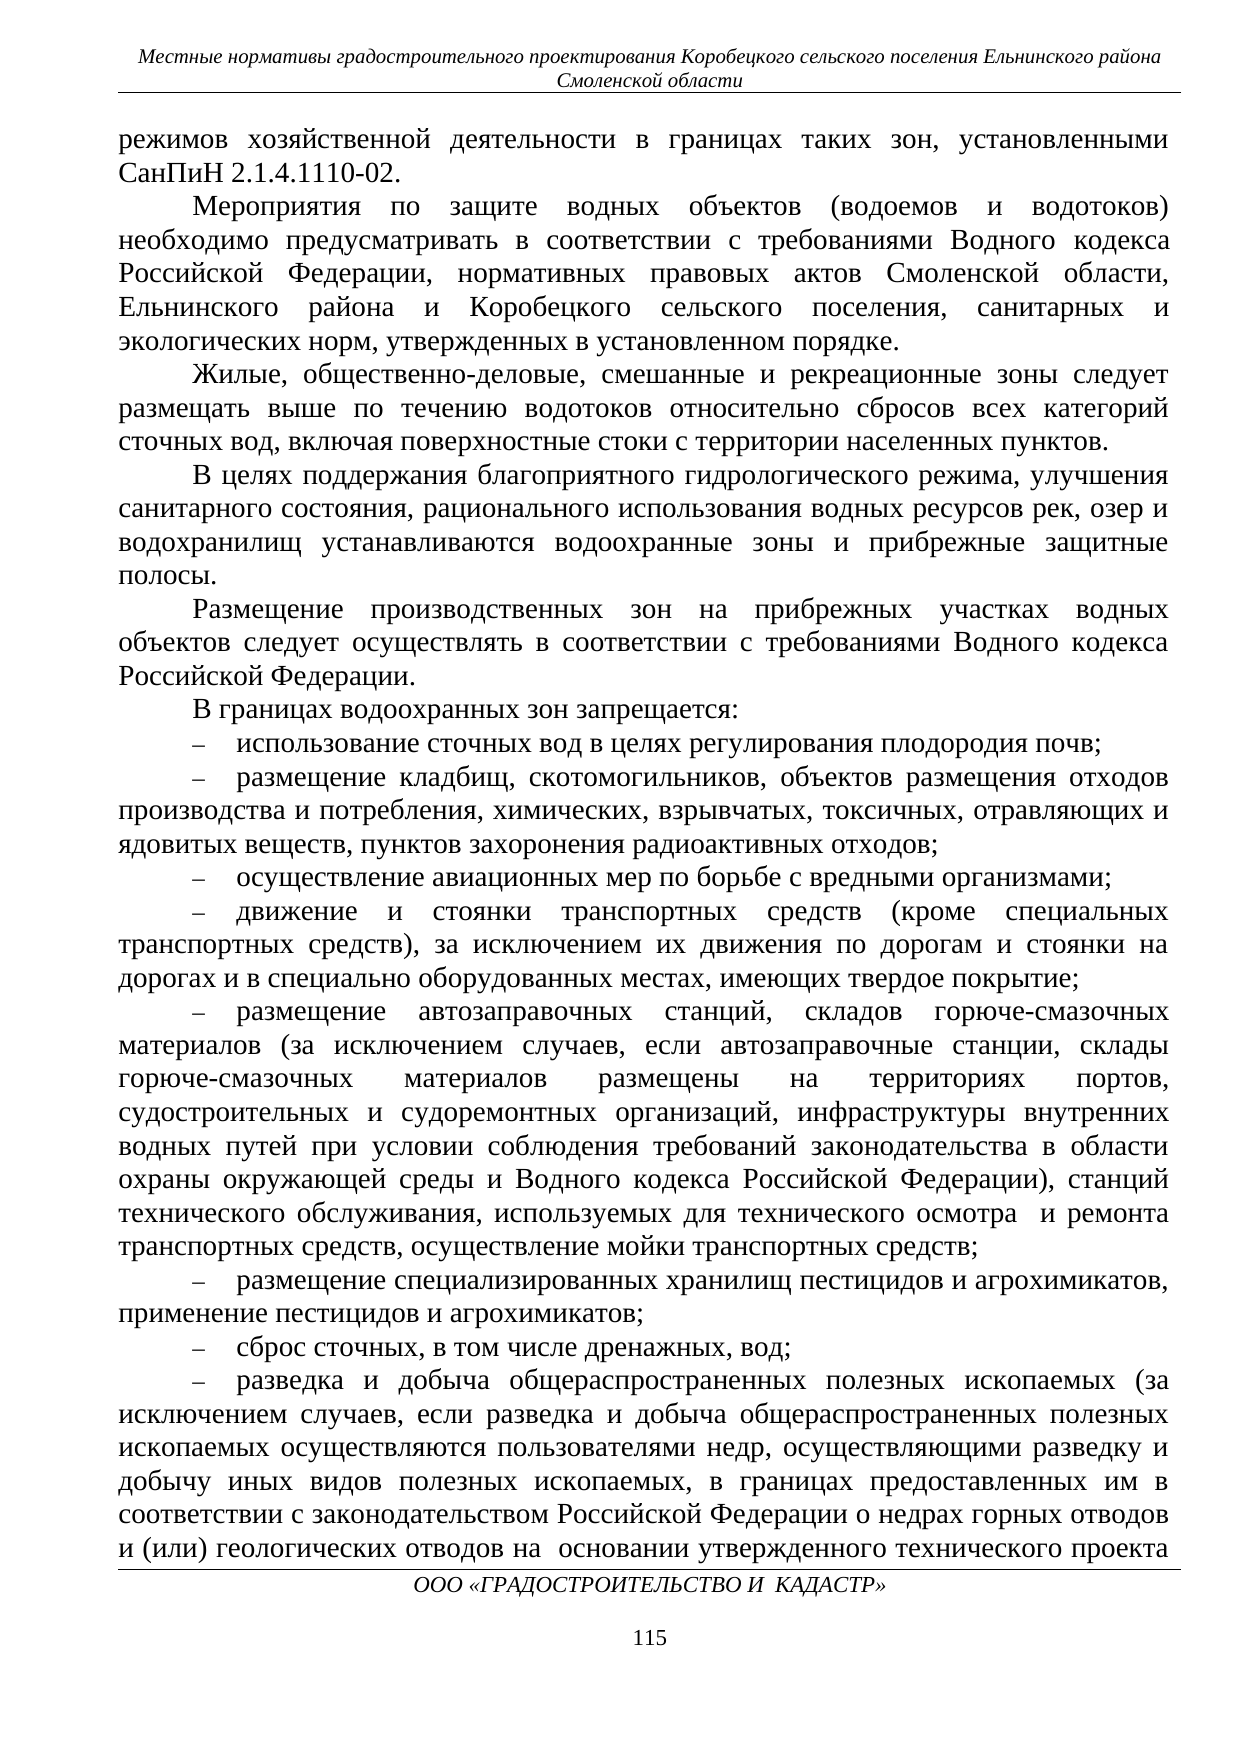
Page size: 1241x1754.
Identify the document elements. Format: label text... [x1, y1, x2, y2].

text В целях поддержания благоприятного гидрологического режима, улучшения санитарного состояния, рационального использования водных ресурсов рек, озер и водохранилищ устанавливаются водоохранные зоны и прибрежные защитные полосы. [118, 457, 1169, 591]
text Размещение производственных зон на прибрежных участках водных объектов следует осуществлять в соответствии с требованиями Водного кодекса Российской Федерации. [118, 591, 1169, 692]
list использование сточных вод в целях регулирования плодородия почв; [118, 725, 1181, 759]
list размещение кладбищ, скотомогильников, объектов размещения отходов производства и потребления, химических, взрывчатых, токсичных, отравляющих и ядовитых веществ, пунктов захоронения радиоактивных отходов; [118, 759, 1170, 859]
text В границах водоохранных зон запрещается: [118, 692, 1181, 725]
list сброс сточных, в том числе дренажных, вод; [118, 1329, 1181, 1362]
list размещение специализированных хранилищ пестицидов и агрохимикатов, применение пестицидов и агрохимикатов; [118, 1262, 1169, 1329]
list осуществление авиационных мер по борьбе с вредными организмами; [118, 859, 1181, 893]
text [118, 121, 1169, 188]
text Мероприятия по защите водных объектов (водоемов и водотоков) необходимо предусматривать в соответствии с требованиями Водного кодекса Российской Федерации, нормативных правовых актов Смоленской области, Ельнинского района и Коробецкого сельского поселения, санитарных и экологических норм, утвержденных в установленном порядке. [118, 188, 1170, 356]
text Жилые, общественно-деловые, смешанные и рекреационные зоны следует размещать выше по течению водотоков относительно сбросов всех категорий сточных вод, включая поверхностные стоки с территории населенных пунктов. [118, 356, 1169, 457]
list движение и стоянки транспортных средств (кроме специальных транспортных средств), за исключением их движения по дорогам и стоянки на дорогах и в специально оборудованных местах, имеющих твердое покрытие; [118, 893, 1169, 993]
list размещение автозаправочных станций, складов горюче-смазочных материалов (за исключением случаев, если автозаправочные станции, склады горюче-смазочных материалов размещены на территориях портов, судостроительных и судоремонтных организаций, инфраструктуры внутренних водных путей при условии соблюдения требований законодательства в области охраны окружающей среды и Водного кодекса Российской Федерации), станций технического обслуживания, используемых для технического осмотра и ремонта транспортных средств, осуществление мойки транспортных средств; [118, 993, 1170, 1262]
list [118, 1362, 1170, 1564]
